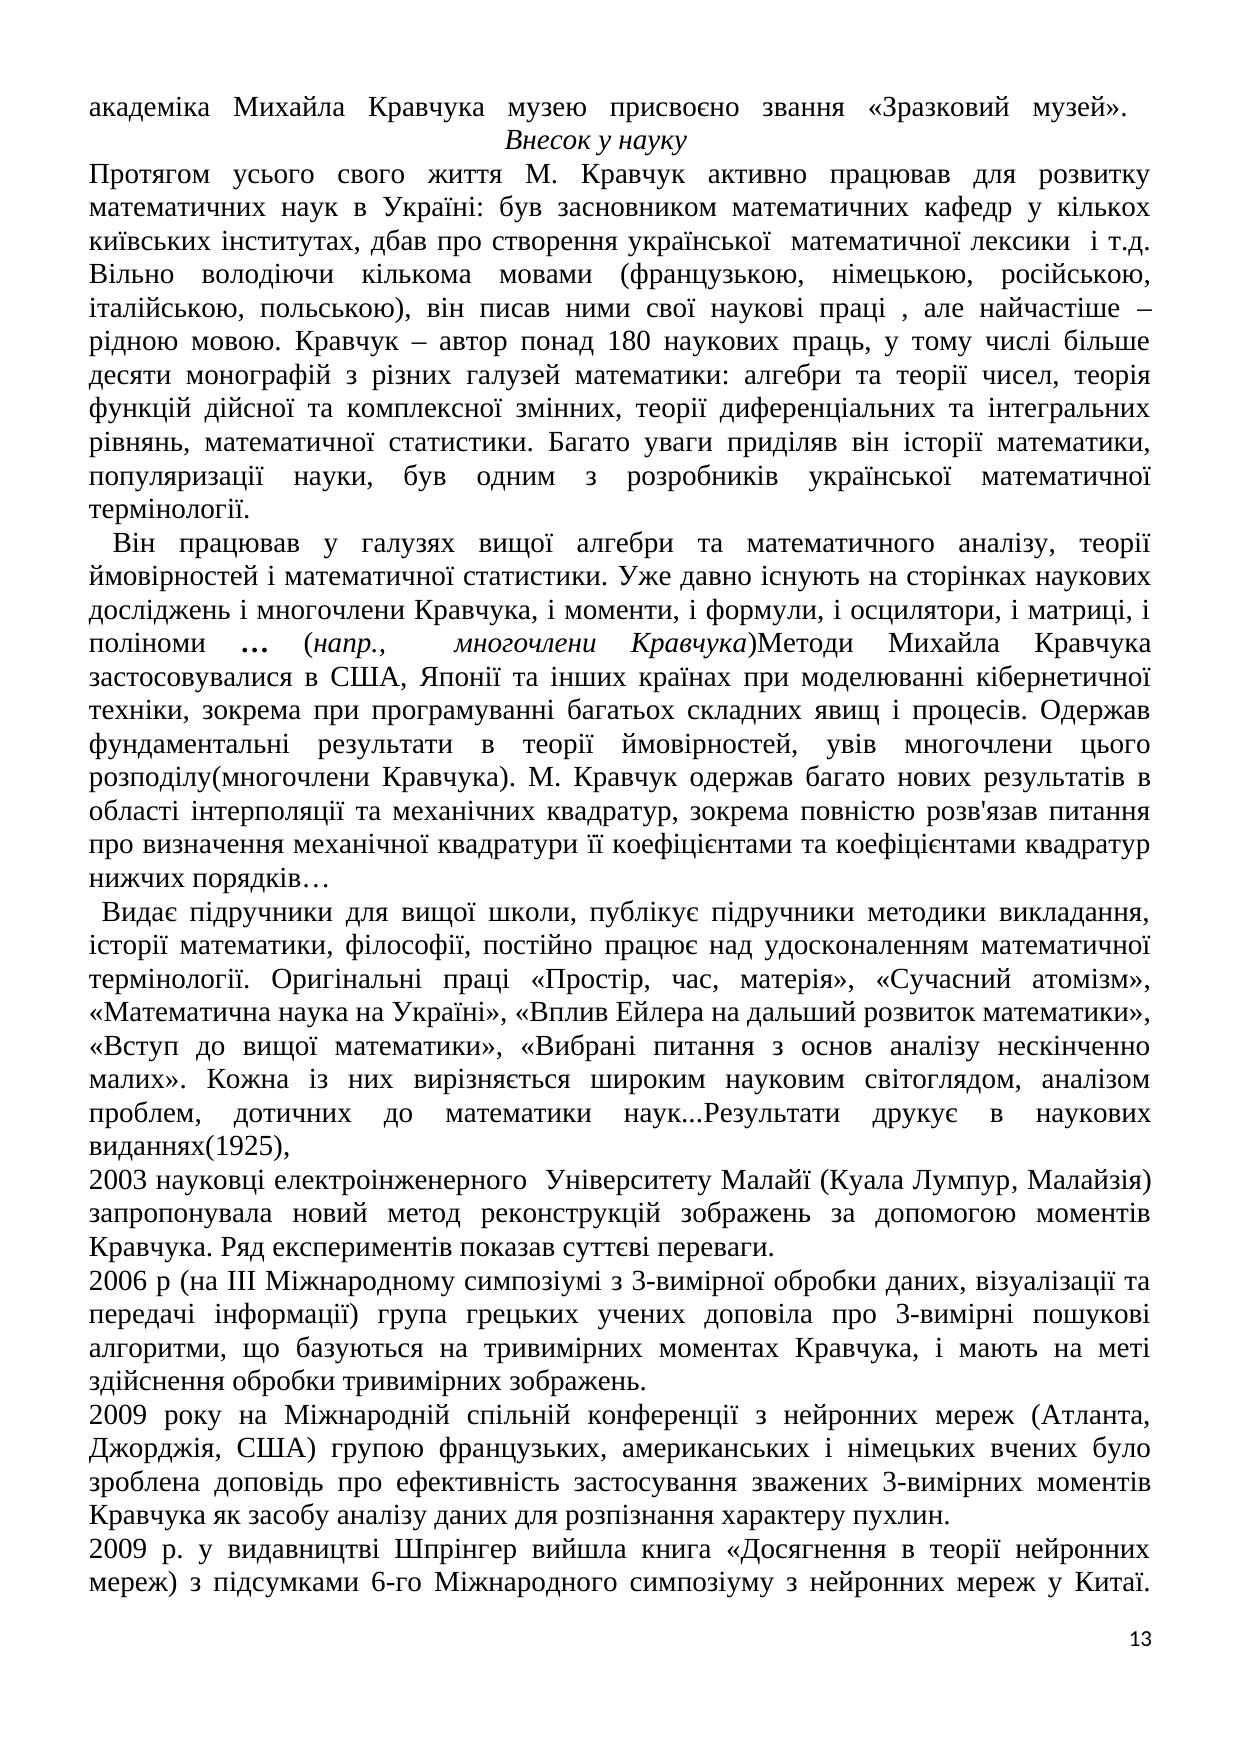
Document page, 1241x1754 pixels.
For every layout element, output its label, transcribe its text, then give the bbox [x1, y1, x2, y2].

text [89, 89, 1152, 156]
text Він працював у галузях вищої алгебри та математичного аналізу, теорії ймовірностей і математичної статистики. Уже давно існують на сторінках наукових досліджень і многочлени Кравчука, і моменти, і формули, і осцилятори, і матриці, і поліноми … (напр., многочлени Кравчука)Методи Михайла Кравчука застосовувалися в США, Японії та інших країнах при моделюванні кібернетичної техніки, зокрема при програмуванні багатьох складних явищ і процесів. Одержав фундаментальні результати в теорії ймовірностей, увів многочлени цього розподілу(многочлени Кравчука). М. Кравчук одержав багато нових результатів в області інтерполяції та механічних квадратур, зокрема повністю розв'язав питання про визначення механічної квадратури її коефіцієнтами та коефіцієнтами квадратур нижчих порядків… [89, 525, 1152, 894]
text 2006 р (на ІІІ Міжнародному симпозіумі з 3-вимірної обробки даних, візуалізації та передачі інформації) група грецьких учених доповіла про 3-вимірні пошукові алгоритми, що базуються на тривимірних моментах Кравчука, і мають на меті здійснення обробки тривимірних зображень. [89, 1263, 1152, 1397]
text Протягом усього свого життя М. Кравчук активно працював для розвитку математичних наук в Українi: був засновником математичних кафедр у кiлькох київських iнститутах, дбав про створення української математичної лексики i т.д. Вiльно володiючи кiлькома мовами (французькою, нiмецькою, росiйською, iталiйською, польською), вiн писав ними свої науковi працi , але найчастiше – рiдною мовою. Кравчук – автор понад 180 наукових праць, у тому числі більше десяти монографій з різних галузей математики: алгебри та теорії чисел, теорія функцій дійсної та комплексної змінних, теорії диференціальних та інтегральних рівнянь, математичної статистики. Багато уваги приділяв він історії математики, популяризації науки, був одним з розробників української математичної термінології. [89, 156, 1152, 525]
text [89, 1531, 1152, 1598]
text 2003 науковці електроінженерного Університету Малайї (Куала Лумпур, Малайзія) запропонувала новий метод реконструкцій зображень за допомогою моментів Кравчука. Ряд експериментів показав суттєві переваги. [89, 1162, 1152, 1263]
text 2009 року на Міжнародній спільній конференції з нейронних мереж (Атланта, Джорджія, США) групою французьких, американських і німецьких вчених було зроблена доповідь про ефективність застосування зважених 3-вимірних моментів Кравчука як засобу аналізу даних для розпізнання характеру пухлин. [89, 1397, 1152, 1531]
text Видає підручники для вищої школи, публікує підручники методики викладання, історії математики, філософії, постійно працює над удосконаленням математичної термінології. Оригінальні праці «Простір, час, матерія», «Сучасний атомізм», «Математична наука на Україні», «Вплив Ейлера на дальший розвиток математики», «Вступ до вищої математики», «Вибрані питання з основ аналізу нескінченно малих». Кожна із них вирізняється широким науковим світоглядом, аналізом проблем, дотичних до математики наук...Результати друкує в наукових виданнях(1925), [89, 894, 1152, 1162]
